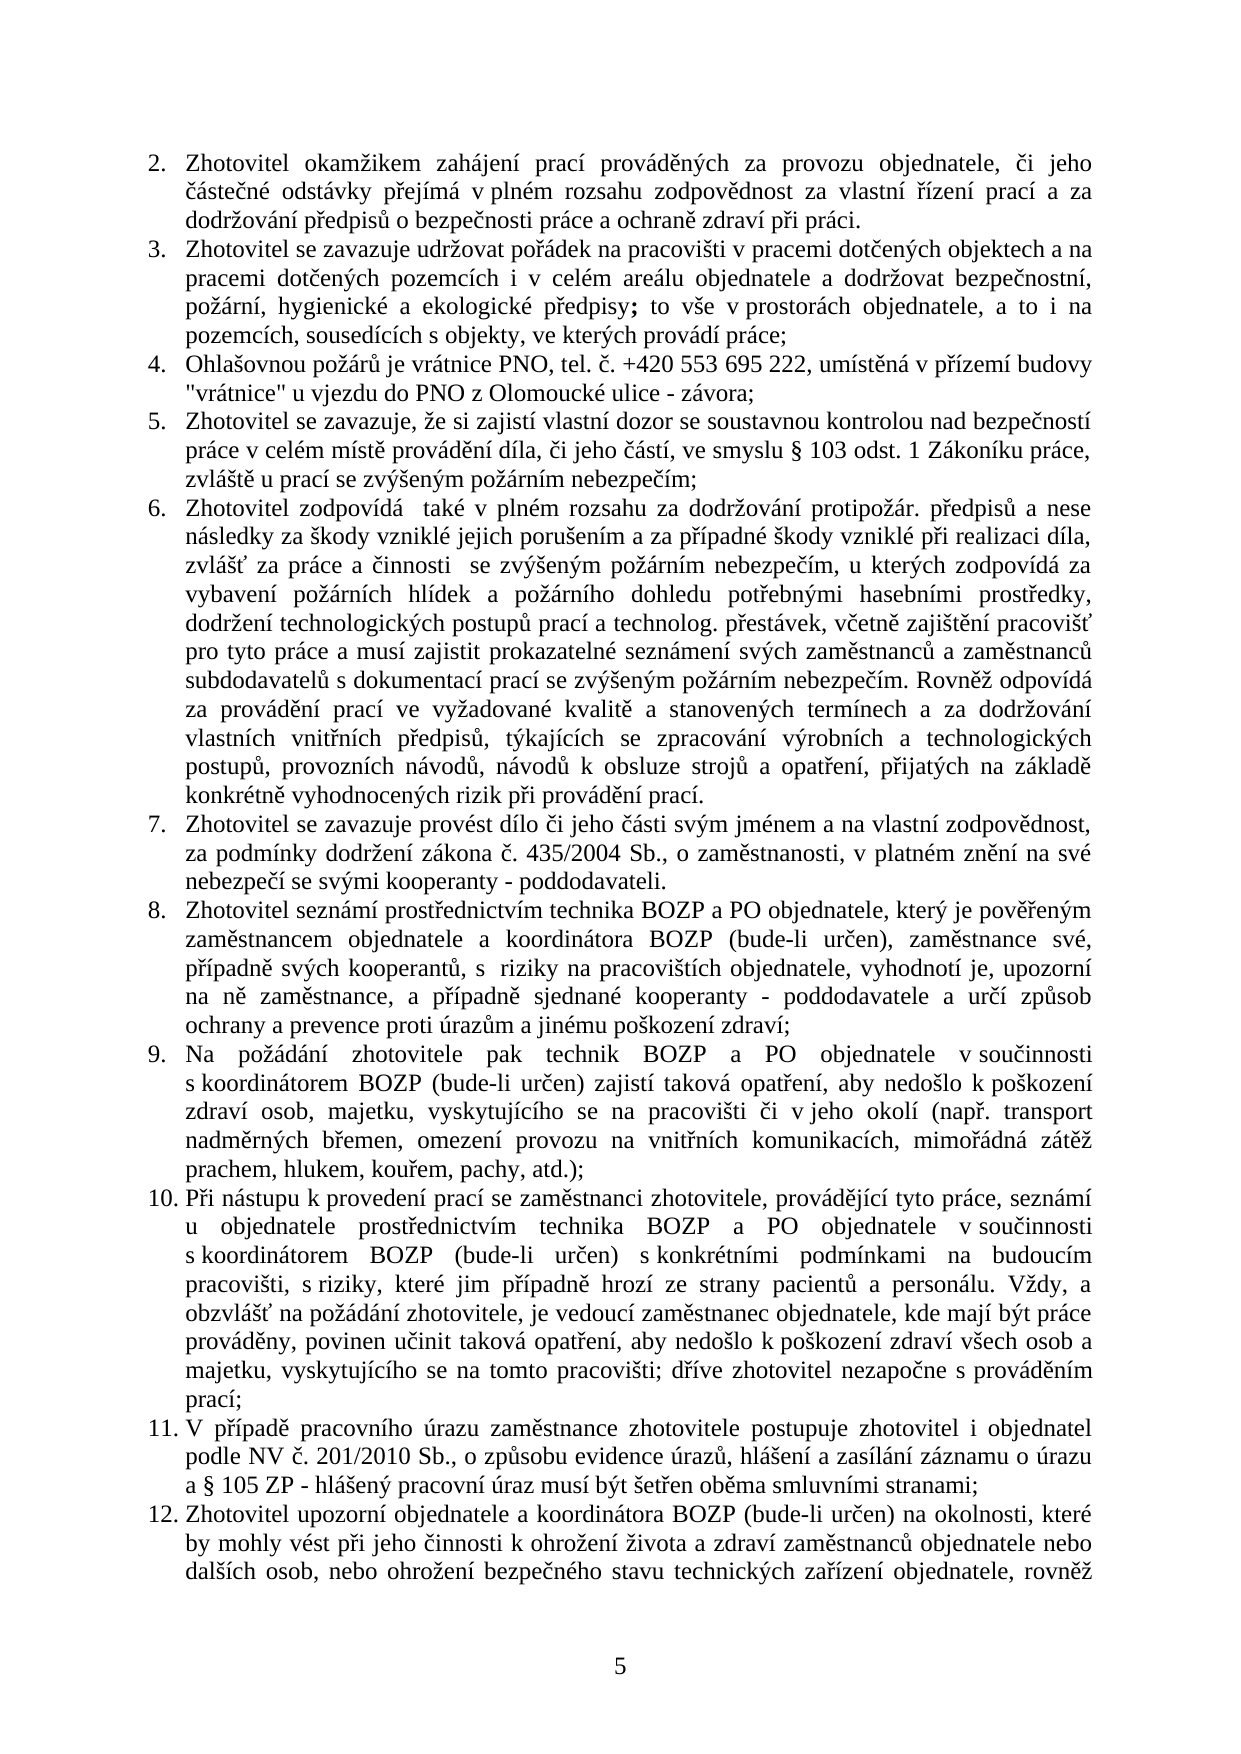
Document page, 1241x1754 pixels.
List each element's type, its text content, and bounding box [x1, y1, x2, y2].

list Ohlašovnou požárů je vrátnice PNO, tel. č. +420 553 695 222, umístěná v přízemí budovy "vrátnice" u vjezdu do PNO z Olomoucké ulice - závora; [148, 349, 1093, 406]
list Zhotovitel okamžikem zahájení prací prováděných za provozu objednatele, či jeho částečné odstávky přejímá v plném rozsahu zodpovědnost za vlastní řízení prací a za dodržování předpisů o bezpečnosti práce a ochraně zdraví při práci. [148, 148, 1093, 234]
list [148, 1499, 1093, 1585]
list Zhotovitel zodpovídá také v plném rozsahu za dodržování protipožár. předpisů a nese následky za škody vzniklé jejich porušením a za případné škody vzniklé při realizaci díla, zvlášť za práce a činnosti se zvýšeným požárním nebezpečím, u kterých zodpovídá za vybavení požárních hlídek a požárního dohledu potřebnými hasebními prostředky, dodržení technologických postupů prací a technolog. přestávek, včetně zajištění pracovišť pro tyto práce a musí zajistit prokazatelné seznámení svých zaměstnanců a zaměstnanců subdodavatelů s dokumentací prací se zvýšeným požárním nebezpečím. Rovněž odpovídá za provádění prací ve vyžadované kvalitě a stanovených termínech a za dodržování vlastních vnitřních předpisů, týkajících se zpracování výrobních a technologických postupů, provozních návodů, návodů k obsluze strojů a opatření, přijatých na základě konkrétně vyhodnocených rizik při provádění prací. [148, 493, 1093, 809]
list Zhotovitel se zavazuje udržovat pořádek na pracovišti v pracemi dotčených objektech a na pracemi dotčených pozemcích i v celém areálu objednatele a dodržovat bezpečnostní, požární, hygienické a ekologické předpisy; to vše v prostorách objednatele, a to i na pozemcích, sousedících s objekty, ve kterých provádí práce; [148, 234, 1093, 349]
list Při nástupu k provedení prací se zaměstnanci zhotovitele, provádějící tyto práce, seznámí u objednatele prostřednictvím technika BOZP a PO objednatele v součinnosti s koordinátorem BOZP (bude-li určen) s konkrétními podmínkami na budoucím pracovišti, s riziky, které jim případně hrozí ze strany pacientů a personálu. Vždy, a obzvlášť na požádání zhotovitele, je vedoucí zaměstnanec objednatele, kde mají být práce prováděny, povinen učinit taková opatření, aby nedošlo k poškození zdraví všech osob a majetku, vyskytujícího se na tomto pracovišti; dříve zhotovitel nezapočne s prováděním prací; [148, 1183, 1093, 1413]
list Na požádání zhotovitele pak technik BOZP a PO objednatele v součinnosti s koordinátorem BOZP (bude-li určen) zajistí taková opatření, aby nedošlo k poškození zdraví osob, majetku, vyskytujícího se na pracovišti či v jeho okolí (např. transport nadměrných břemen, omezení provozu na vnitřních komunikacích, mimořádná zátěž prachem, hlukem, kouřem, pachy, atd.); [148, 1039, 1093, 1183]
list Zhotovitel se zavazuje, že si zajistí vlastní dozor se soustavnou kontrolou nad bezpečností práce v celém místě provádění díla, či jeho částí, ve smyslu § 103 odst. 1 Zákoníku práce, zvláště u prací se zvýšeným požárním nebezpečím; [148, 406, 1093, 493]
list Zhotovitel seznámí prostřednictvím technika BOZP a PO objednatele, který je pověřeným zaměstnancem objednatele a koordinátora BOZP (bude-li určen), zaměstnance své, případně svých kooperantů, s riziky na pracovištích objednatele, vyhodnotí je, upozorní na ně zaměstnance, a případně sjednané kooperanty - poddodavatele a určí způsob ochrany a prevence proti úrazům a jinému poškození zdraví; [148, 895, 1093, 1039]
list Zhotovitel se zavazuje provést dílo či jeho části svým jménem a na vlastní zodpovědnost, za podmínky dodržení zákona č. 435/2004 Sb., o zaměstnanosti, v platném znění na své nebezpečí se svými kooperanty - poddodavateli. [148, 809, 1093, 895]
list V případě pracovního úrazu zaměstnance zhotovitele postupuje zhotovitel i objednatel podle NV č. 201/2010 Sb., o způsobu evidence úrazů, hlášení a zasílání záznamu o úrazu a § 105 ZP - hlášený pracovní úraz musí být šetřen oběma smluvními stranami; [148, 1413, 1093, 1499]
